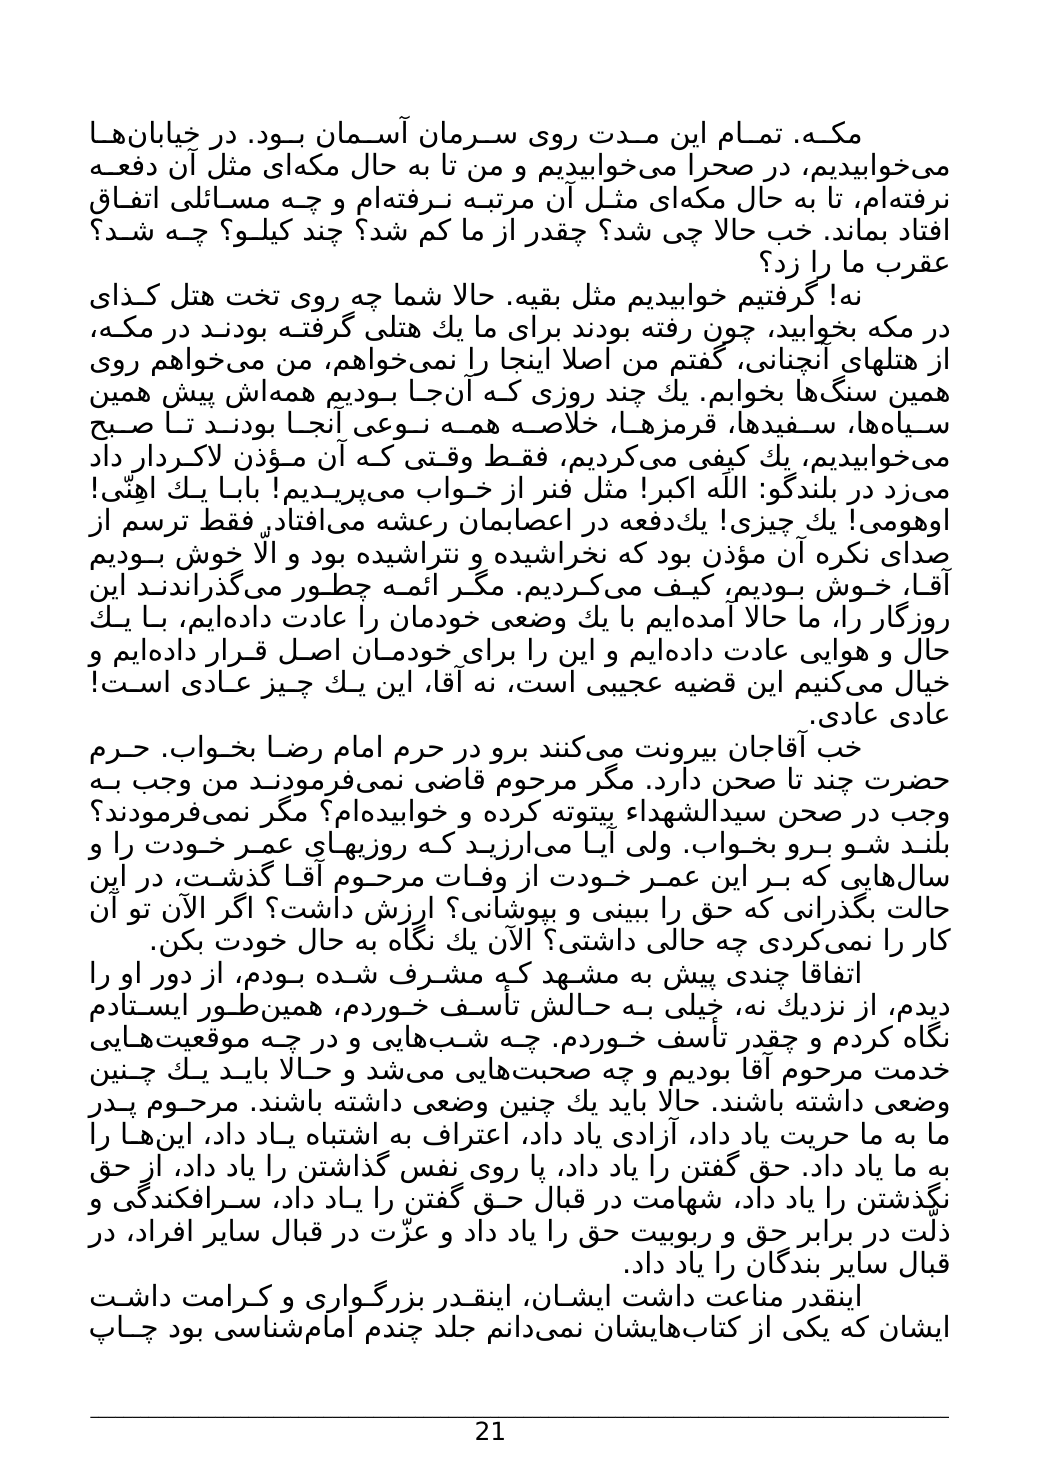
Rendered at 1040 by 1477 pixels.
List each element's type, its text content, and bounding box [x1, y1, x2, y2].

text نه! گرفتیم خوابیدیم مثل بقیه. حالا شما چه روی تخت هتل كذای در مكه بخوابید، چون رفته بودند برای ما یك هتلی گرفته بودند در مكه، از هتلهای آنچنانی، گفتم من اصلا اینجا را نمی‌خواهم، من می‌خواهم روی همین سنگ‌ها بخوابم. یك چند روزی كه آن‌جا بودیم همه‌اش پیش همین سیاه‌ها، سفیدها، قرمزها، خلاصه همه نوعی آنجا بودند تا صبح می‌خوابیدیم، یك كیفی می‌كردیم، فقط وقتی كه آن مؤذن لاكردار داد می‌زد در بلندگو: اللَه اكبر! مثل فنر از خواب می‌پریدیم! بابا یك اهِنّی! اوهومی! یك چیزی! یك‌دفعه در اعصابمان رعشه می‌افتاد. فقط ترسم از صدای نكره آن مؤذن بود كه نخراشیده و نتراشیده بود و الّا خوش بودیم آقا، خوش بودیم، كیف می‌كردیم. مگر ائمه چطور می‌گذراندند این روزگار را، ما حالا آمده‌ایم با یك وضعی خودمان را عادت داده‌ایم، با یك حال و هوایی عادت داده‌ایم و این را برای خودمان اصل قرار داده‌ایم و خیال می‌كنیم این قضیه عجیبی است، نه آقا، این یك چیز عادی است! عادی عادی. [89, 279, 951, 731]
text خب آقاجان بیرونت می‌كنند برو در حرم امام رضا بخواب. حرم حضرت چند تا صحن دارد. مگر مرحوم قاضی نمی‌فرمودند من وجب به وجب در صحن سیدالشهداء بیتوته كرده و خوابیده‌ام؟ مگر نمی‌فرمودند؟ بلند شو برو بخواب. ولی آیا می‌ارزید كه روزیهای عمر خودت را و سال‌هایی كه بر این عمر خودت از وفات مرحوم آقا گذشت، در این حالت بگذرانی كه حق را ببینی و بپوشانی؟ ارزش داشت؟ اگر الآن تو آن كار را نمی‌كردی چه حالی داشتی؟ الآن یك نگاه به حال خودت بكن. [89, 731, 951, 957]
text اتفاقا چندی پیش به مشهد كه مشرف شده بودم، از دور او را دیدم، از نزدیك نه، خیلی به حالش تأسف خوردم، همین‌طور ایستادم نگاه كردم و چقدر تأسف خوردم. چه شب‌هایی و در چه موقعیت‌هایی خدمت مرحوم آقا بودیم و چه صحبت‌هایی می‌شد و حالا باید یك چنین وضعی داشته باشند. حالا باید یك چنین وضعی داشته باشند. مرحوم پدر ما به ما حریت یاد داد، آزادی یاد داد، اعتراف به اشتباه یاد داد، این‌ها را به ما یاد داد. حق گفتن را یاد داد، پا روی نفس گذاشتن را یاد داد، از حق نگذشتن را یاد داد، شهامت در قبال حق گفتن را یاد داد، سرافكندگی و ذلّت در برابر حق و ربوبیت حق را یاد داد و عزّت در قبال سایر افراد، در قبال سایر بندگان را یاد داد. [89, 957, 951, 1280]
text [89, 1280, 951, 1345]
text مكه. تمام این مدت روی سرمان آسمان بود. در خیابان‌ها می‌خوابیدیم، در صحرا می‌خوابیدیم و من تا به حال مكه‌ای مثل آن دفعه نرفته‌ام، تا به حال مكه‌ای مثل آن مرتبه نرفته‌ام و چه مسائلی اتفاق افتاد بماند. خب حالا چی شد؟ چقدر از ما كم شد؟ چند كیلو؟ چه شد؟ عقرب ما را زد؟ [89, 118, 951, 279]
